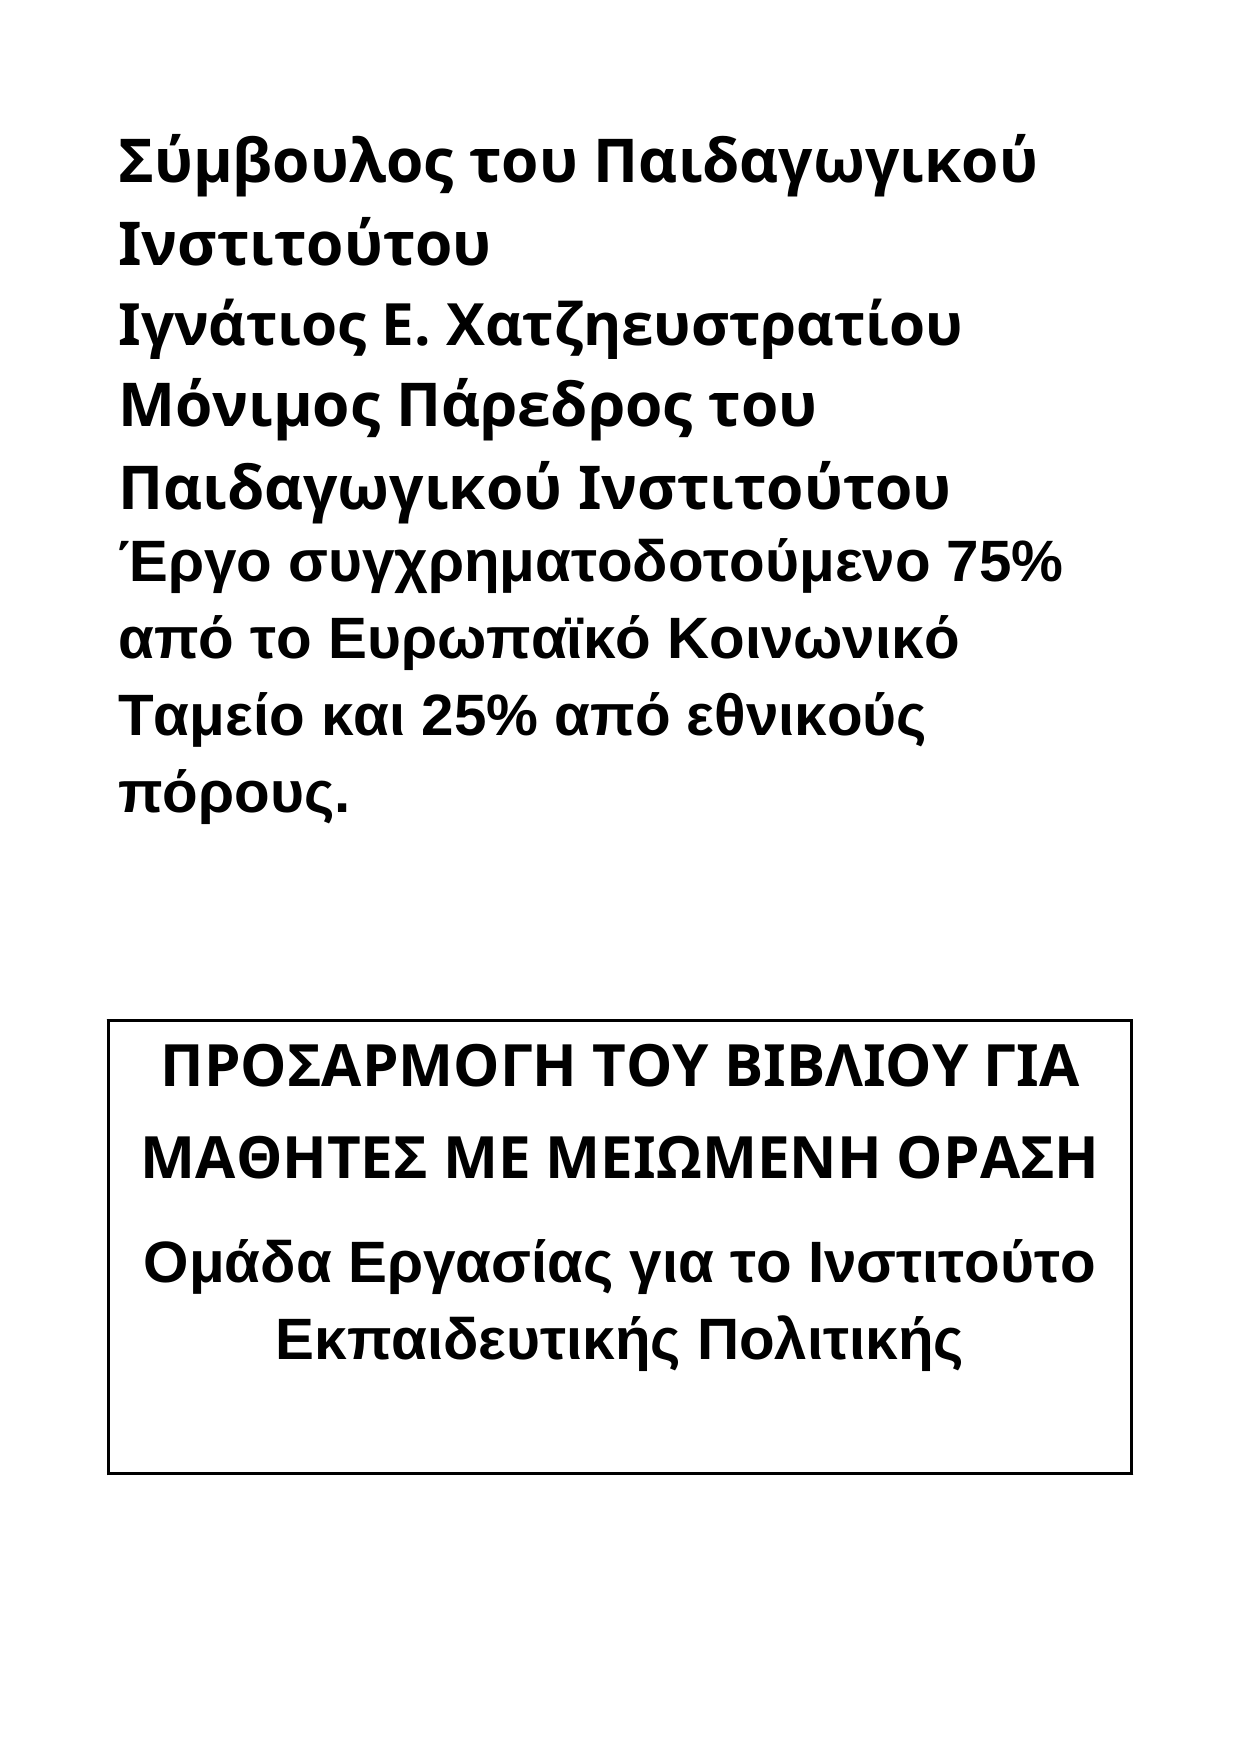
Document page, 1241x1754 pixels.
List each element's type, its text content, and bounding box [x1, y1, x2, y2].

text Έργο συγχρηματοδοτούμενο 75% από το Ευρωπαϊκό Κοινωνικό Ταμείο και 25% από εθνικούς πόρους. [118, 527, 1122, 825]
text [118, 118, 1122, 527]
text ΠΡΟΣΑΡΜΟΓΗ ΤΟΥ ΒΙΒΛΙΟΥ ΓΙΑ ΜΑΘΗΤΕΣ ΜΕ ΜΕΙΩΜΕΝΗ ΟΡΑΣΗ [110, 1022, 1130, 1195]
text Ομάδα Εργασίας για το Ινστιτούτο Εκπαιδευτικής Πολιτικής [110, 1223, 1130, 1372]
